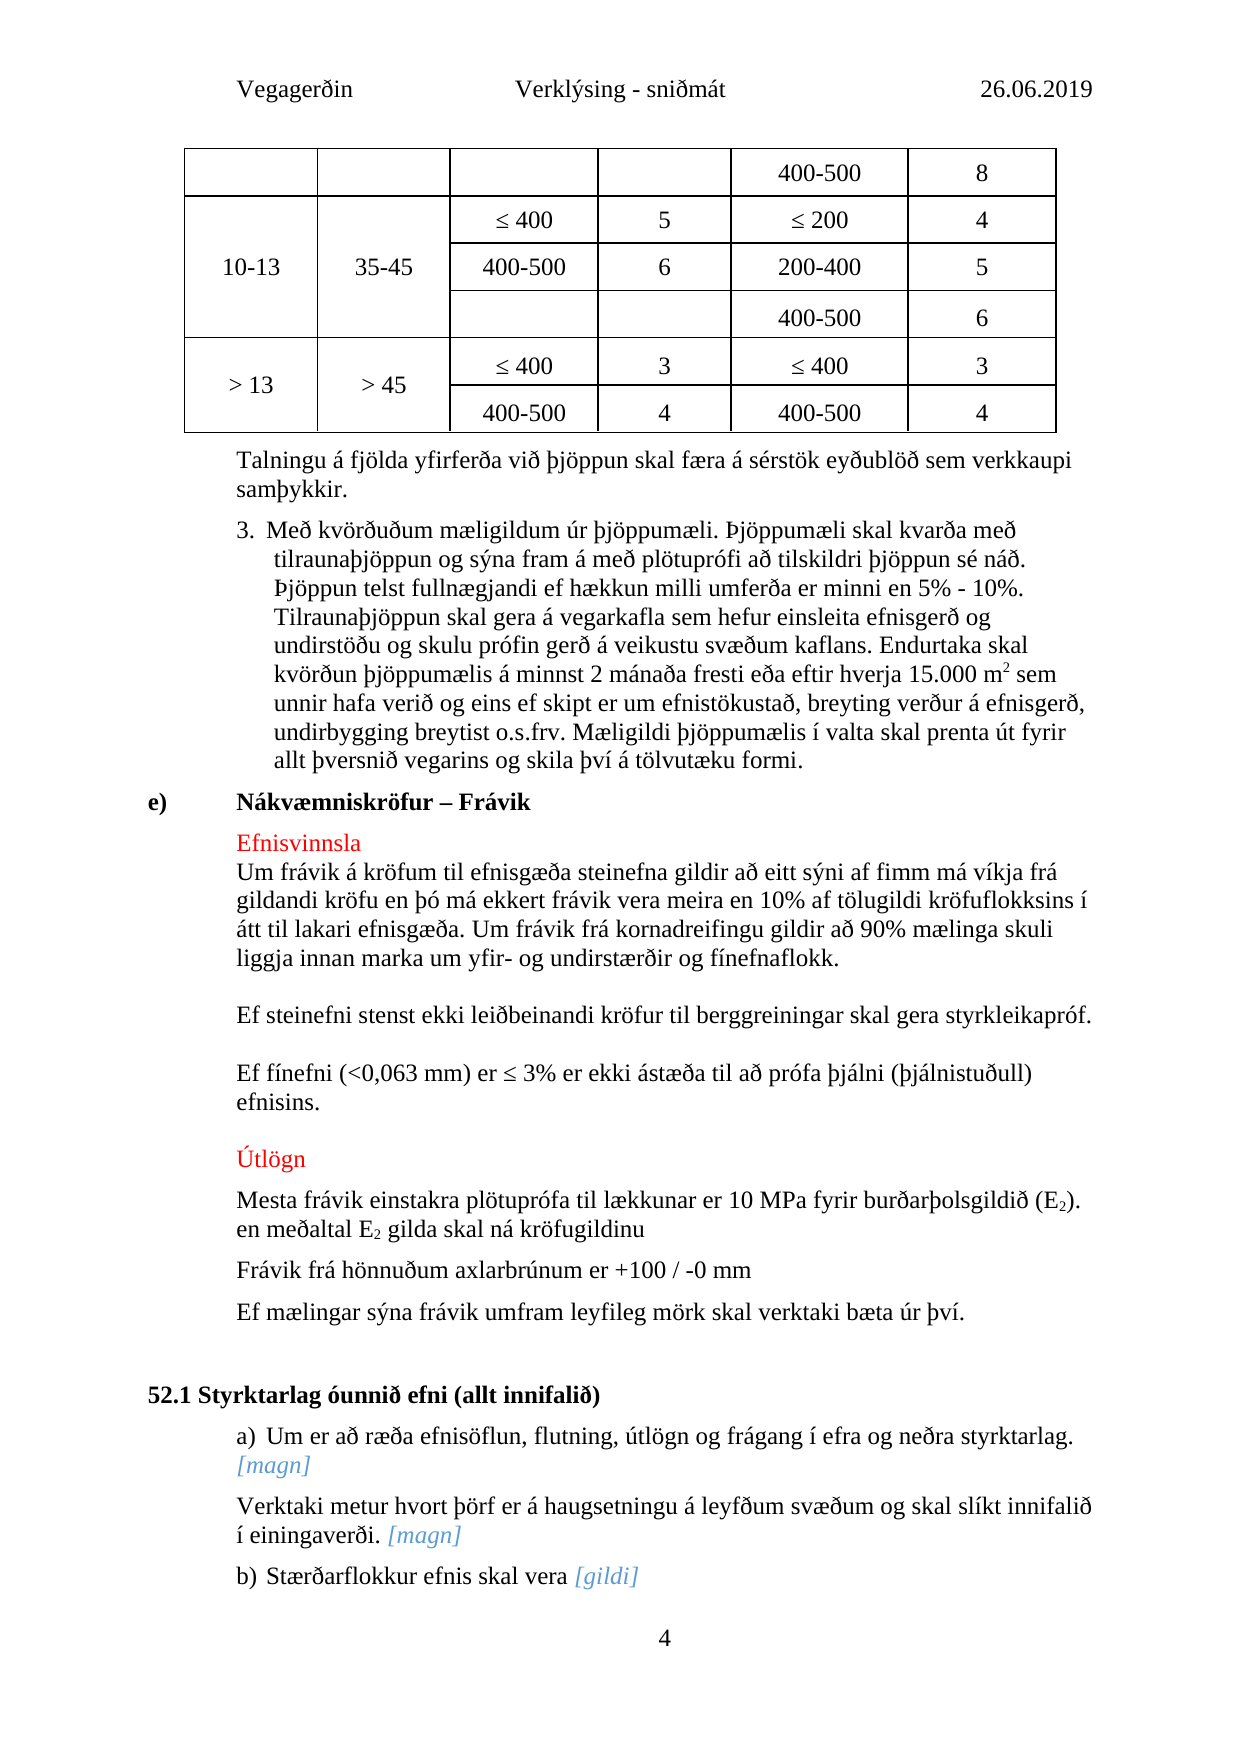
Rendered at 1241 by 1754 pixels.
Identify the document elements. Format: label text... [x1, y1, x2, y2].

table_cell [451, 149, 597, 195]
text a) Um er að ræða efnisöflun, flutning, útlögn og frágang í efra og neðra styrktarlag. [magn] [236, 1421, 1093, 1478]
list Með kvörðuðum mæligildum úr þjöppumæli. Þjöppumæli skal kvarða með tilraunaþjöppun og sýna fram á með plötuprófi að tilskildri þjöppun sé náð. Þjöppun telst fullnægjandi ef hækkun milli umferða er minni en 5% - 10%. Tilraunaþjöppun skal gera á vegarkafla sem hefur einsleita efnisgerð og undirstöðu og skulu prófin gerð á veikustu svæðum kaflans. Endurtaka skal kvörðun þjöppumælis á minnst 2 mánaða fresti eða eftir hverja 15.000 m2 sem unnir hafa verið og eins ef skipt er um efnistökustað, breyting verður á efnisgerð, undirbygging breytist o.s.frv. Mæligildi þjöppumælis í valta skal prenta út fyrir allt þversnið vegarins og skila því á tölvutæku formi. [236, 515, 1093, 774]
table_cell 4 [909, 386, 1055, 431]
table_cell 8 [909, 149, 1055, 195]
table_cell > 45 [318, 338, 449, 431]
table_cell [451, 291, 597, 337]
text Frávik frá hönnuðum axlarbrúnum er +100 / -0 mm [236, 1255, 1093, 1284]
text Útlögn [236, 1144, 1093, 1173]
table_cell 5 [909, 244, 1055, 289]
text e) Nákvæmniskröfur – Frávik [148, 787, 1093, 815]
text Ef mælingar sýna frávik umfram leyfileg mörk skal verktaki bæta úr því. [236, 1297, 1093, 1325]
table_cell 4 [909, 197, 1055, 242]
table_cell 6 [599, 244, 730, 289]
table_cell ≤ 200 [732, 197, 907, 242]
text b) Stærðarflokkur efnis skal vera [gildi] [236, 1561, 1093, 1590]
table_cell [599, 291, 730, 337]
table_cell 400-500 [732, 291, 907, 337]
table_cell 35-45 [318, 197, 449, 337]
text Ef steinefni stenst ekki leiðbeinandi kröfur til berggreiningar skal gera styrkleikapróf. [236, 1000, 1093, 1029]
table_cell 4 [599, 386, 730, 431]
table_cell 200-400 [732, 244, 907, 289]
text Verktaki metur hvort þörf er á haugsetningu á leyfðum svæðum og skal slíkt innifalið í einingaverði. [magn] [236, 1491, 1093, 1548]
table_cell 5 [599, 197, 730, 242]
table_cell 400-500 [732, 149, 907, 195]
text Mesta frávik einstakra plötuprófa til lækkunar er 10 MPa fyrir burðarþolsgildið (E2). en meðaltal E2 gilda skal ná kröfugildinu [236, 1185, 1093, 1243]
text Efnisvinnsla [236, 828, 1093, 857]
text Talningu á fjölda yfirferða við þjöppun skal færa á sérstök eyðublöð sem verkkaupi samþykkir. [236, 445, 1093, 503]
table_cell ≤ 400 [732, 338, 907, 384]
table_cell 400-500 [451, 386, 597, 431]
text Um frávik á kröfum til efnisgæða steinefna gildir að eitt sýni af fimm má víkja frá gildandi kröfu en þó má ekkert frávik vera meira en 10% af tölugildi kröfuflokksins í átt til lakari efnisgæða. Um frávik frá kornadreifingu gildir að 90% mælinga skuli liggja innan marka um yfir- og undirstærðir og fínefnaflokk. [236, 857, 1093, 972]
text 52.1 Styrktarlag óunnið efni (allt innifalið) [148, 1380, 1088, 1408]
table_cell 10-13 [185, 197, 317, 337]
table_cell 400-500 [451, 244, 597, 289]
table_cell 400-500 [732, 386, 907, 431]
table_cell 3 [599, 338, 730, 384]
table_cell > 13 [185, 338, 317, 431]
table_cell 6 [909, 291, 1055, 337]
table_cell ≤ 400 [451, 338, 597, 384]
text Ef fínefni (<0,063 mm) er ≤ 3% er ekki ástæða til að prófa þjálni (þjálnistuðull) efnisins. [236, 1058, 1093, 1115]
table_cell ≤ 400 [451, 197, 597, 242]
table_cell 3 [909, 338, 1055, 384]
table_cell [599, 149, 730, 195]
